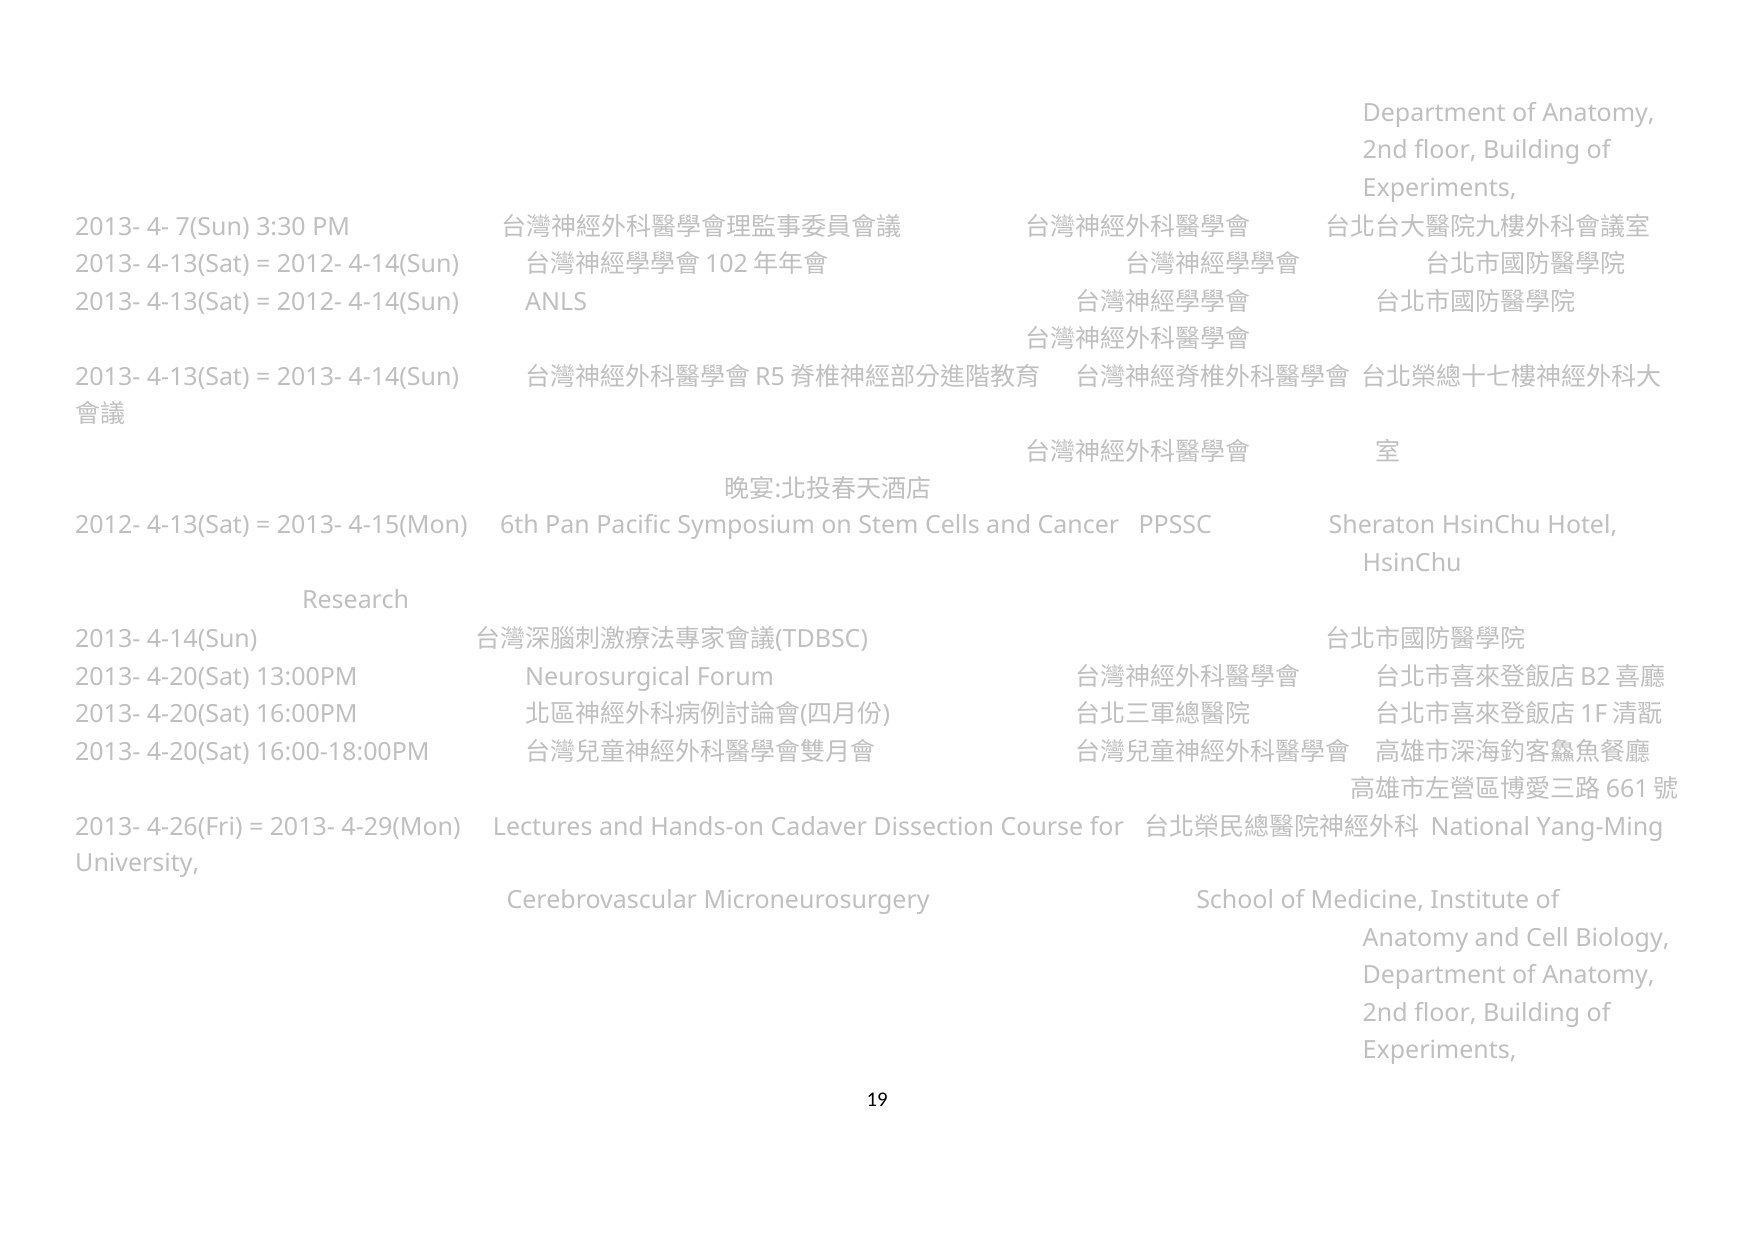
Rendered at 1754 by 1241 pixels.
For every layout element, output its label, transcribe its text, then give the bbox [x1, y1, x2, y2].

text 2013- 4-26(Fri) = 2013- 4-29(Mon) Lectures and Hands-on Cadaver Dissection Course for 台北榮民總醫院神經外科 National Yang-Ming University, [75, 806, 1679, 881]
text Cerebrovascular Microneurosurgery School of Medicine, Institute of [75, 881, 1679, 918]
text 2012- 4-13(Sat) = 2013- 4-15(Mon) 6th Pan Pacific Symposium on Stem Cells and Cancer PPSSC Sheraton HsinChu Hotel, HsinChu [75, 506, 1679, 581]
text 台灣神經外科醫學會 [75, 318, 1679, 356]
text 2013- 4-20(Sat) 16:00PM 北區神經外科病例討論會(四月份) 台北三軍總醫院 台北市喜來登飯店1F清翫 [75, 693, 1679, 731]
text 2013- 4-20(Sat) 16:00-18:00PM 台灣兒童神經外科醫學會雙月會 台灣兒童神經外科醫學會 高雄市深海釣客鱻魚餐廳 [75, 731, 1679, 768]
text Research [75, 581, 1679, 618]
text Department of Anatomy, [75, 956, 1679, 993]
text 2nd floor, Building of [75, 131, 1679, 168]
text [75, 1031, 1679, 1068]
text 2013- 4-20(Sat) 13:00PM Neurosurgical Forum 台灣神經外科醫學會 台北市喜來登飯店B2喜廳 [75, 656, 1679, 693]
text 2nd floor, Building of [75, 993, 1679, 1031]
text Experiments, [75, 168, 1679, 206]
text 高雄市左營區博愛三路661號 [75, 768, 1679, 806]
text 2013- 4-14(Sun) 台灣深腦刺激療法專家會議(TDBSC) 台北市國防醫學院 [75, 618, 1679, 656]
text 台灣神經外科醫學會 室 [75, 431, 1679, 468]
text 2013- 4- 7(Sun) 3:30 PM 台灣神經外科醫學會理監事委員會議 台灣神經外科醫學會 台北台大醫院九樓外科會議室 [75, 206, 1679, 243]
text 2013- 4-13(Sat) = 2013- 4-14(Sun) 台灣神經外科醫學會R5脊椎神經部分進階教育 台灣神經脊椎外科醫學會 台北榮總十七樓神經外科大會議 [75, 356, 1679, 431]
text Department of Anatomy, [75, 93, 1679, 131]
text Anatomy and Cell Biology, [75, 918, 1679, 956]
text 2013- 4-13(Sat) = 2012- 4-14(Sun) 台灣神經學學會102年年會 台灣神經學學會 台北市國防醫學院 [75, 243, 1679, 281]
text 2013- 4-13(Sat) = 2012- 4-14(Sun) ANLS 台灣神經學學會 台北市國防醫學院 [75, 281, 1679, 318]
text 晚宴:北投春天酒店 [75, 468, 1679, 506]
